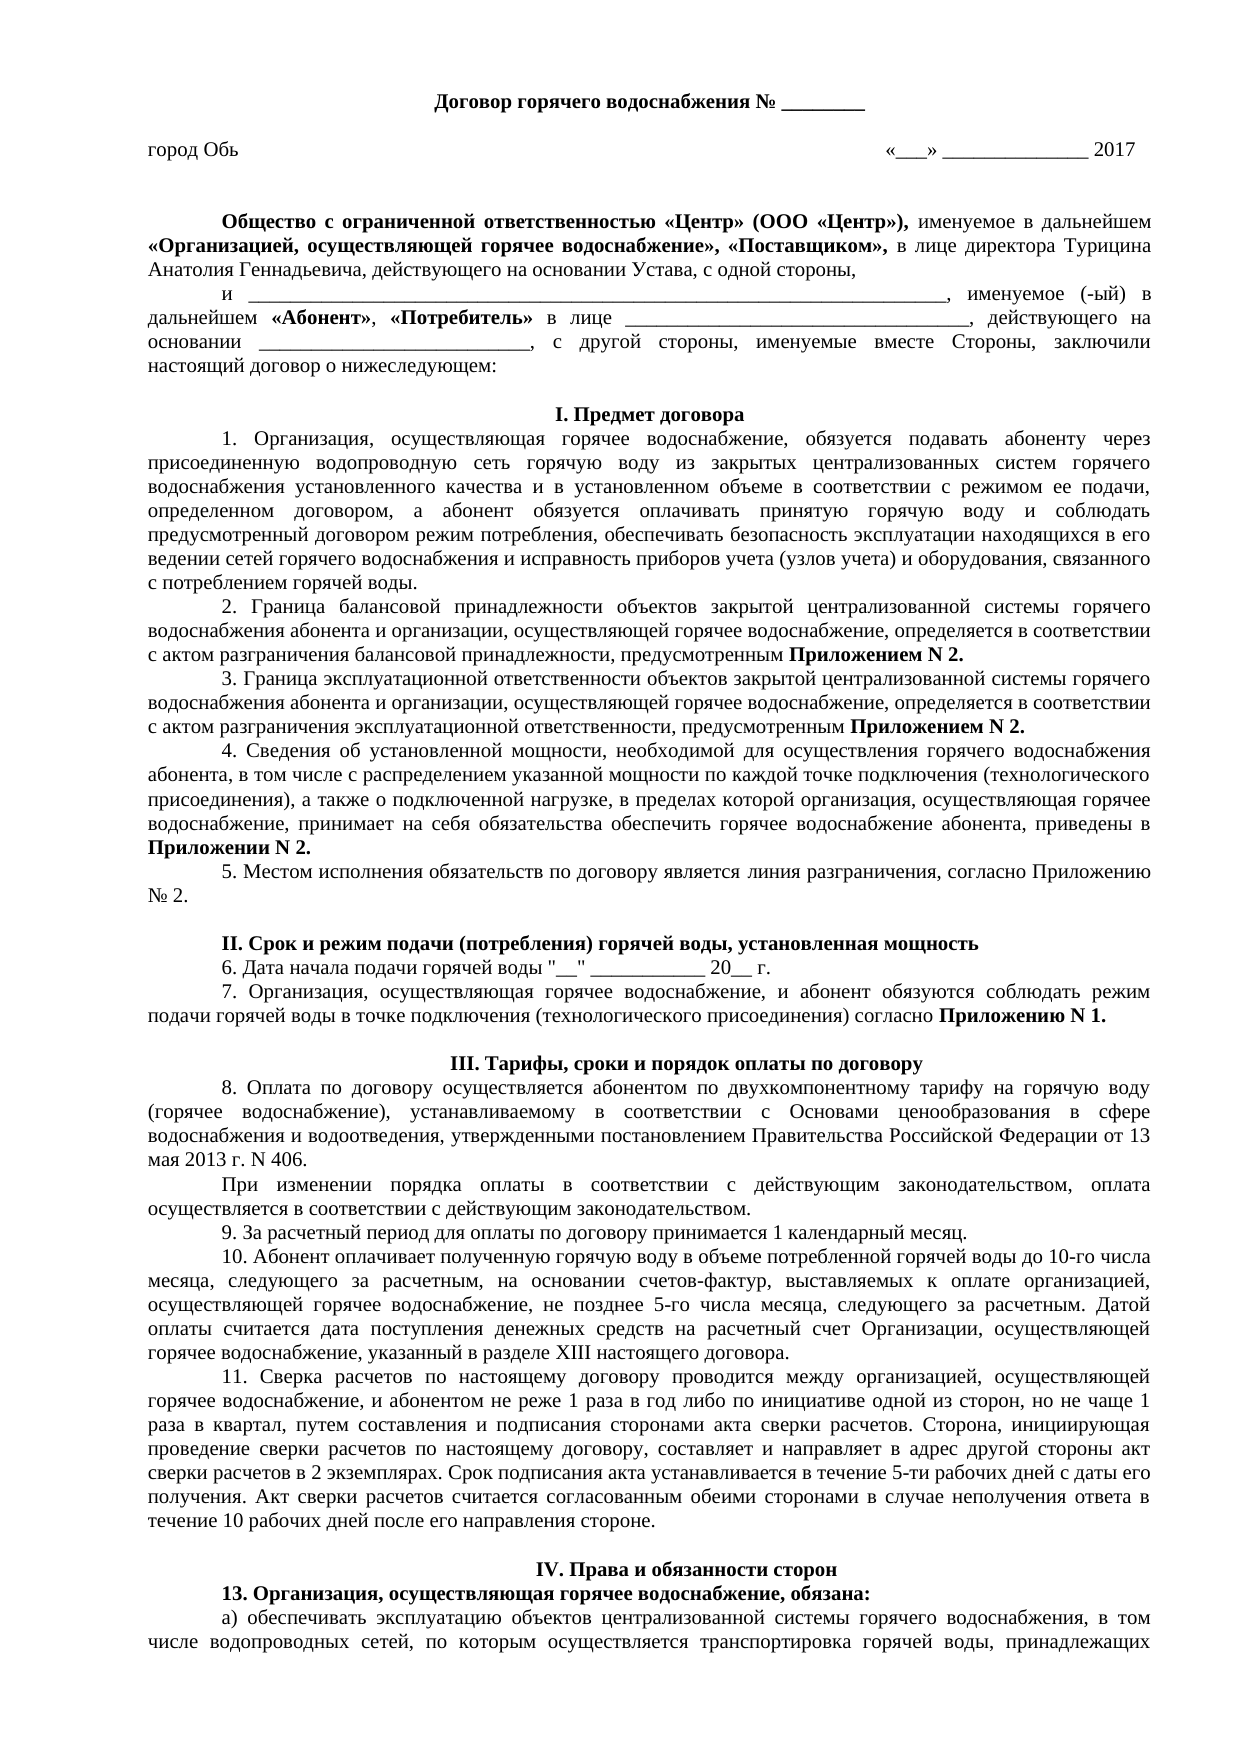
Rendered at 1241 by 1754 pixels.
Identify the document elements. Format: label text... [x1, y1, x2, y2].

text 1. Организация, осуществляющая горячее водоснабжение, обязуется подавать абоненту через присоединенную водопроводную сеть горячую воду из закрытых централизованных систем горячего водоснабжения установленного качества и в установленном объеме в соответствии с режимом ее подачи, определенном договором, а абонент обязуется оплачивать принятую горячую воду и соблюдать предусмотренный договором режим потребления, обеспечивать безопасность эксплуатации находящихся в его ведении сетей горячего водоснабжения и исправность приборов учета (узлов учета) и оборудования, связанного с потреблением горячей воды. [148, 426, 1152, 594]
text 11. Сверка расчетов по настоящему договору проводится между организацией, осуществляющей горячее водоснабжение, и абонентом не реже 1 раза в год либо по инициативе одной из сторон, но не чаще 1 раза в квартал, путем составления и подписания сторонами акта сверки расчетов. Сторона, инициирующая проведение сверки расчетов по настоящему договору, составляет и направляет в адрес другой стороны акт сверки расчетов в 2 экземплярах. Срок подписания акта устанавливается в течение 5-ти рабочих дней с даты его получения. Акт сверки расчетов считается согласованным обеими сторонами в случае неполучения ответа в течение 10 рабочих дней после его направления стороне. [148, 1364, 1152, 1532]
text и ___________________________________________________________________, именуемое (-ый) в дальнейшем «Абонент», «Потребитель» в лице _________________________________, действующего на основании __________________________, с другой стороны, именуемые вместе Стороны, заключили настоящий договор о нижеследующем: [148, 281, 1152, 377]
text 9. За расчетный период для оплаты по договору принимается 1 календарный месяц. [148, 1219, 1152, 1244]
text II. Срок и режим подачи (потребления) горячей воды, установленная мощность [148, 931, 1152, 955]
text 3. Граница эксплуатационной ответственности объектов закрытой централизованной системы горячего водоснабжения абонента и организации, осуществляющей горячее водоснабжение, определяется в соответствии с актом разграничения эксплуатационной ответственности, предусмотренным Приложением N 2. [148, 666, 1152, 738]
text III. Тарифы, сроки и порядок оплаты по договору [148, 1051, 1152, 1075]
text Договор горячего водоснабжения № ________ [148, 89, 1152, 113]
text 6. Дата начала подачи горячей воды "__" ___________ 20__ г. [148, 955, 1152, 979]
text 8. Оплата по договору осуществляется абонентом по двухкомпонентному тарифу на горячую воду (горячее водоснабжение), устанавливаемому в соответствии с Основами ценообразования в сфере водоснабжения и водоотведения, утвержденными постановлением Правительства Российской Федерации от 13 мая 2013 г. N 406. [148, 1075, 1152, 1171]
text 13. Организация, осуществляющая горячее водоснабжение, обязана: [148, 1581, 1152, 1604]
text 5. Местом исполнения обязательств по договору является линия разграничения, согласно Приложению № 2. [148, 859, 1152, 907]
text 7. Организация, осуществляющая горячее водоснабжение, и абонент обязуются соблюдать режим подачи горячей воды в точке подключения (технологического присоединения) согласно Приложению N 1. [148, 979, 1152, 1027]
text 4. Сведения об установленной мощности, необходимой для осуществления горячего водоснабжения абонента, в том числе с распределением указанной мощности по каждой точке подключения (технологического присоединения), а также о подключенной нагрузке, в пределах которой организация, осуществляющая горячее водоснабжение, принимает на себя обязательства обеспечить горячее водоснабжение абонента, приведены в Приложении N 2. [148, 738, 1152, 859]
text IV. Права и обязанности сторон [148, 1556, 1152, 1581]
text 2. Граница балансовой принадлежности объектов закрытой централизованной системы горячего водоснабжения абонента и организации, осуществляющей горячее водоснабжение, определяется в соответствии с актом разграничения балансовой принадлежности, предусмотренным Приложением N 2. [148, 594, 1152, 666]
text Общество с ограниченной ответственностью «Центр» (ООО «Центр»), именуемое в дальнейшем «Организацией, осуществляющей горячее водоснабжение», «Поставщиком», в лице директора Турицина Анатолия Геннадьевича, действующего на основании Устава, с одной стороны, [148, 209, 1152, 281]
text 10. Абонент оплачивает полученную горячую воду в объеме потребленной горячей воды до 10-го числа месяца, следующего за расчетным, на основании счетов-фактур, выставляемых к оплате организацией, осуществляющей горячее водоснабжение, не позднее 5-го числа месяца, следующего за расчетным. Датой оплаты считается дата поступления денежных средств на расчетный счет Организации, осуществляющей горячее водоснабжение, указанный в разделе XIII настоящего договора. [148, 1244, 1152, 1364]
text город Обь «___» ______________ 2017 [148, 137, 1152, 161]
text I. Предмет договора [148, 401, 1152, 426]
text При изменении порядка оплаты в соответствии с действующим законодательством, оплата осуществляется в соответствии с действующим законодательством. [148, 1171, 1152, 1219]
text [148, 1604, 1152, 1653]
